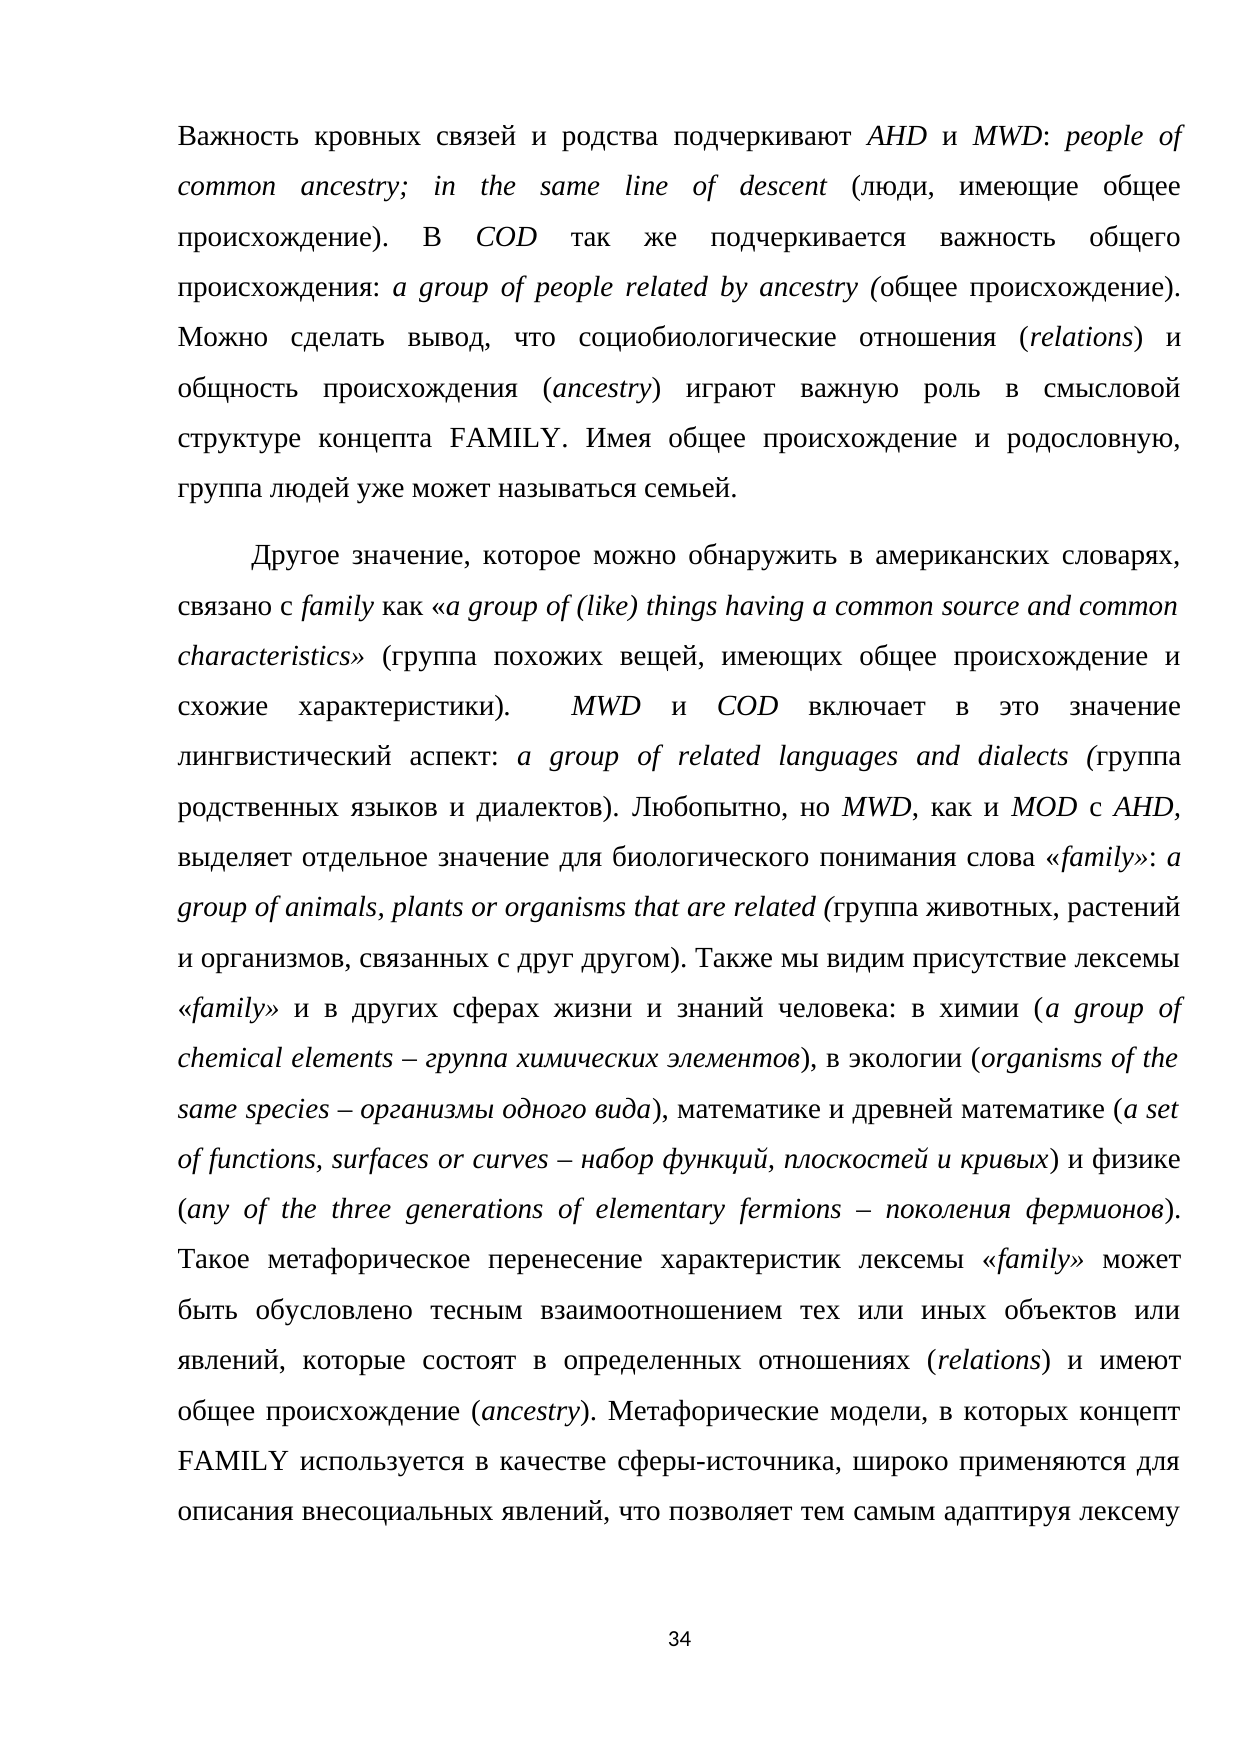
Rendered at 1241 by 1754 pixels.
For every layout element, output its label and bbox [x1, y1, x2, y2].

text [177, 118, 1181, 504]
text [177, 537, 1181, 1527]
